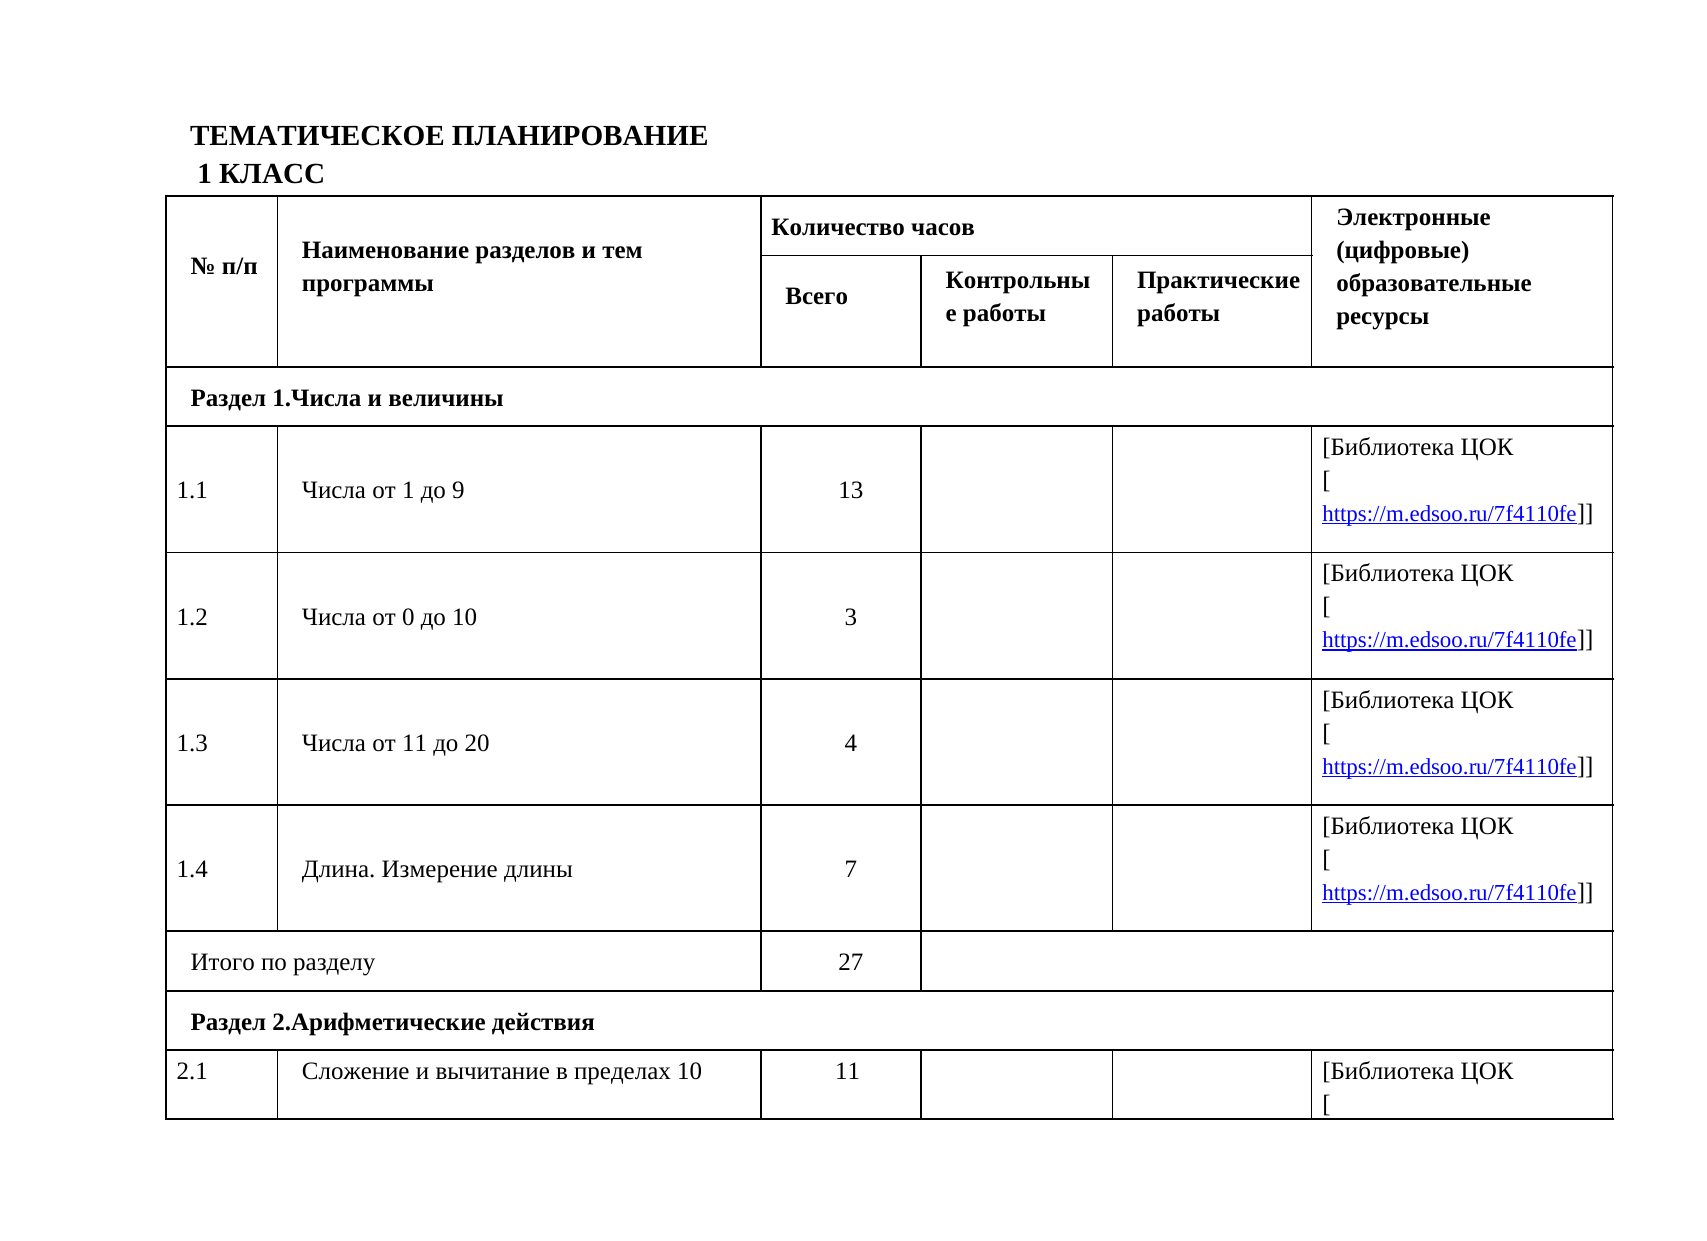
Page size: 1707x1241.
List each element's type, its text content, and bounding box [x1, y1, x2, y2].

table_cell [1113, 427, 1311, 552]
table_cell [1113, 680, 1311, 804]
text 1 КЛАСС [190, 157, 1618, 190]
table_cell 1.4 [167, 806, 277, 930]
table_cell [922, 553, 1112, 678]
table_cell 7 [762, 806, 920, 930]
table_cell 1.3 [167, 680, 277, 804]
table_cell Всего [762, 256, 920, 366]
table_cell Контрольные работы [922, 256, 1112, 366]
table_cell 2.1 [167, 1051, 277, 1118]
table_cell 1.2 [167, 553, 277, 678]
table_header Количество часов [762, 197, 1311, 255]
table_cell 1.1 [167, 427, 277, 552]
table_header Наименование разделов и тем программы [278, 197, 760, 366]
table_cell Длина. Измерение длины [278, 806, 760, 930]
table_cell Раздел 1.Числа и величины [167, 368, 1612, 425]
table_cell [1312, 1051, 1612, 1118]
table_cell Числа от 0 до 10 [278, 553, 760, 678]
table_header № п/п [167, 197, 277, 366]
table_cell [Библиотека ЦОК [https://m.edsoo.ru/7f4110fe]] [1312, 427, 1612, 552]
table_cell [1113, 806, 1311, 930]
table_cell 4 [762, 680, 920, 804]
table_cell [922, 806, 1112, 930]
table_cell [278, 1051, 760, 1118]
table_cell [1113, 553, 1311, 678]
table_cell [1113, 1051, 1311, 1118]
table_cell 3 [762, 553, 920, 678]
table_header Электронные (цифровые) образовательные ресурсы [1312, 197, 1612, 366]
table_cell [922, 680, 1112, 804]
table_cell Числа от 1 до 9 [278, 427, 760, 552]
table_cell Практические работы [1113, 256, 1311, 366]
table_cell [922, 427, 1112, 552]
table_cell [Библиотека ЦОК [https://m.edsoo.ru/7f4110fe]] [1312, 680, 1612, 804]
text ТЕМАТИЧЕСКОЕ ПЛАНИРОВАНИЕ [190, 118, 1618, 152]
table_cell Числа от 11 до 20 [278, 680, 760, 804]
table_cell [1312, 806, 1612, 930]
table_cell 13 [762, 427, 920, 552]
table_cell [Библиотека ЦОК [https://m.edsoo.ru/7f4110fe]] [1312, 553, 1612, 678]
table_cell [922, 1051, 1112, 1118]
table_cell Итого по разделу [167, 932, 760, 990]
table_cell 11 [762, 1051, 920, 1118]
table_cell Раздел 2.Арифметические действия [167, 992, 1612, 1049]
table_cell [922, 932, 1612, 990]
table_cell 27 [762, 932, 920, 990]
